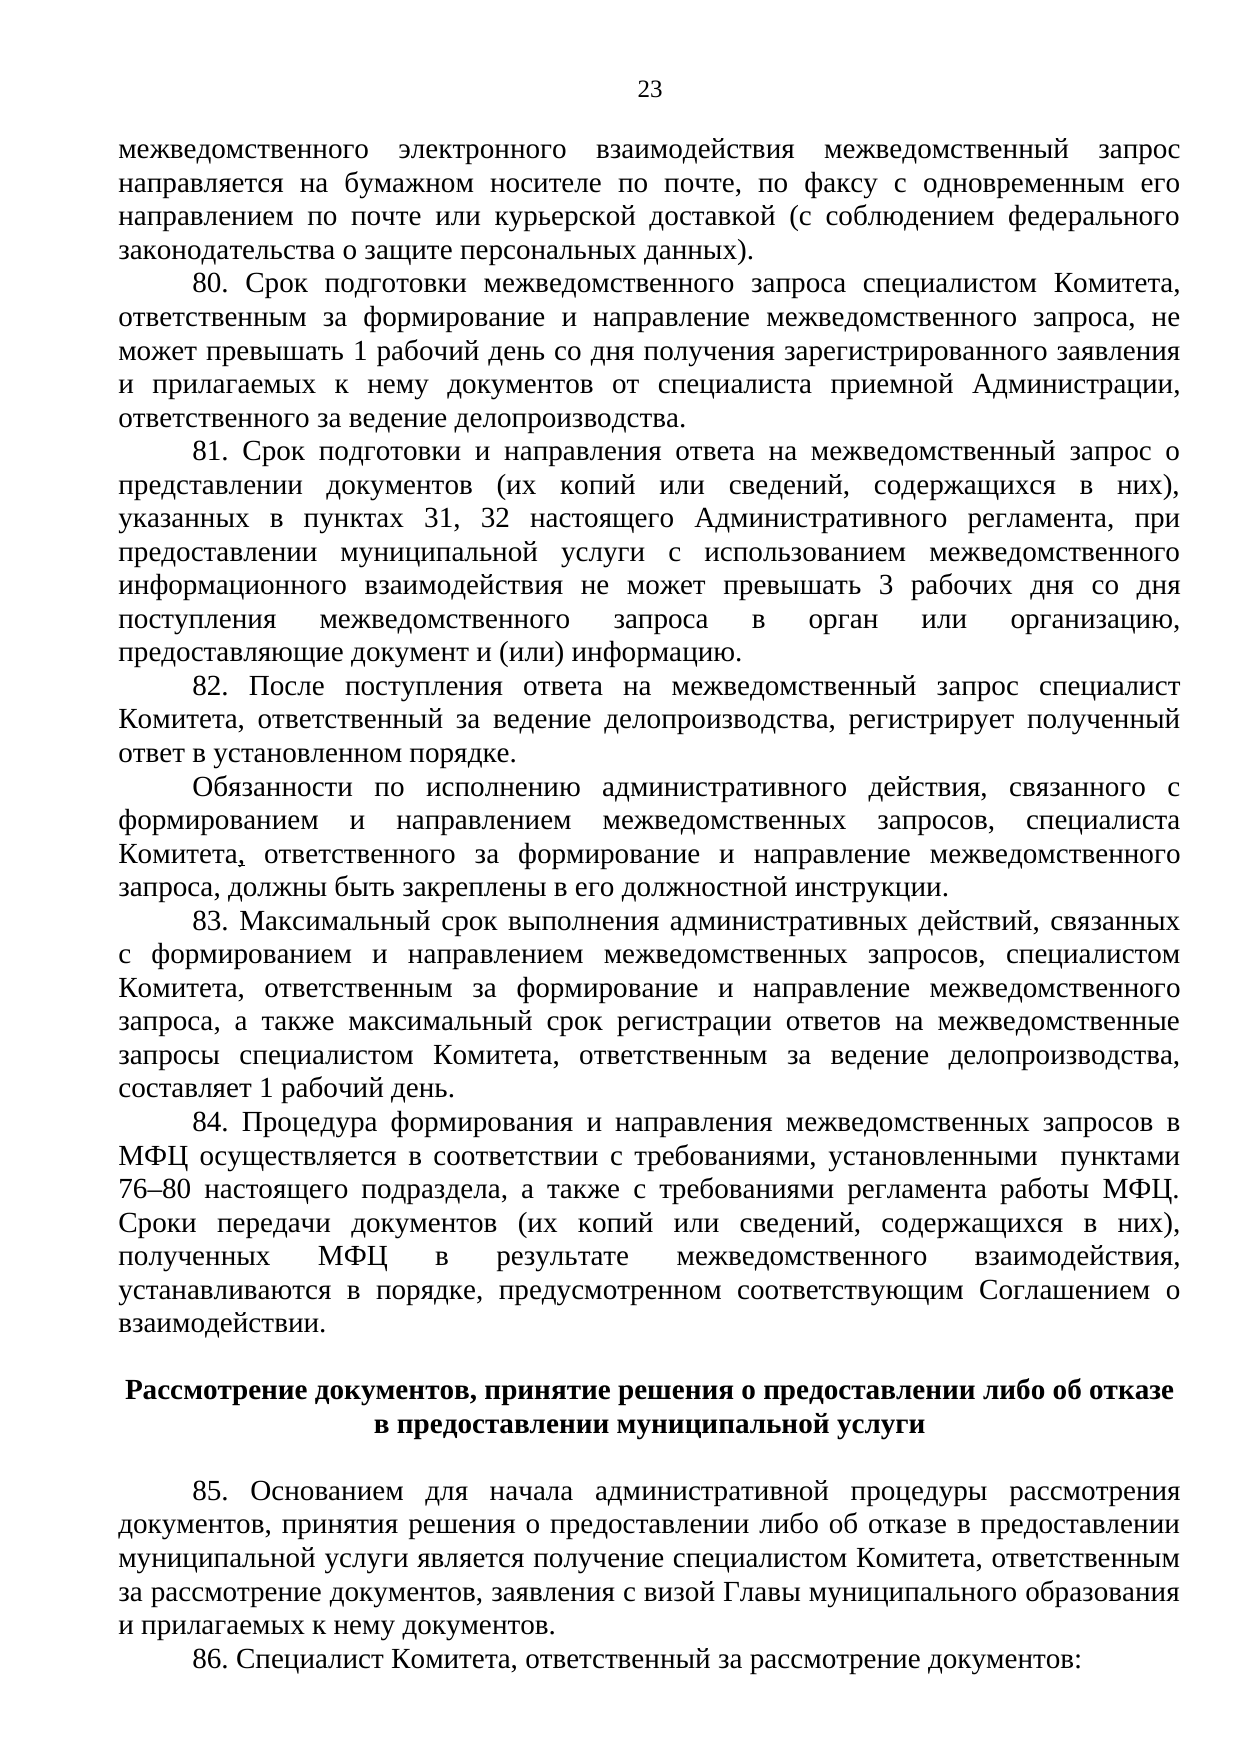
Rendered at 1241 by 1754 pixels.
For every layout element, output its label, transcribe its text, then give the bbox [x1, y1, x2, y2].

text 81. Срок подготовки и направления ответа на межведомственный запрос о представлении документов (их копий или сведений, содержащихся в них), указанных в пунктах 31, 32 настоящего Административного регламента, при предоставлении муниципальной услуги с использованием межведомственного информационного взаимодействия не может превышать 3 рабочих дня со дня поступления межведомственного запроса в орган или организацию, предоставляющие документ и (или) информацию. [118, 433, 1181, 668]
text 82. После поступления ответа на межведомственный запрос специалист Комитета, ответственный за ведение делопроизводства, регистрирует полученный ответ в установленном порядке. [118, 668, 1181, 769]
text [118, 131, 1181, 266]
text Обязанности по исполнению административного действия, связанного с формированием и направлением межведомственных запросов, специалиста Комитета, ответственного за формирование и направление межведомственного запроса, должны быть закреплены в его должностной инструкции. [118, 769, 1181, 903]
text Рассмотрение документов, принятие решения о предоставлении либо об отказе в предоставлении муниципальной услуги [118, 1372, 1181, 1439]
text 86. Специалист Комитета, ответственный за рассмотрение документов: [118, 1641, 1181, 1674]
text 85. Основанием для начала административной процедуры рассмотрения документов, принятия решения о предоставлении либо об отказе в предоставлении муниципальной услуги является получение специалистом Комитета, ответственным за рассмотрение документов, заявления с визой Главы муниципального образования и прилагаемых к нему документов. [118, 1473, 1181, 1641]
text 80. Срок подготовки межведомственного запроса специалистом Комитета, ответственным за формирование и направление межведомственного запроса, не может превышать 1 рабочий день со дня получения зарегистрированного заявления и прилагаемых к нему документов от специалиста приемной Администрации, ответственного за ведение делопроизводства. [118, 266, 1181, 433]
text 84. Процедура формирования и направления межведомственных запросов в МФЦ осуществляется в соответствии с требованиями, установленными пунктами 76–80 настоящего подраздела, а также с требованиями регламента работы МФЦ. Сроки передачи документов (их копий или сведений, содержащихся в них), полученных МФЦ в результате межведомственного взаимодействия, устанавливаются в порядке, предусмотренном соответствующим Соглашением о взаимодействии. [118, 1104, 1181, 1339]
text 83. Максимальный срок выполнения административных действий, связанных с формированием и направлением межведомственных запросов, специалистом Комитета, ответственным за формирование и направление межведомственного запроса, а также максимальный срок регистрации ответов на межведомственные запросы специалистом Комитета, ответственным за ведение делопроизводства, составляет 1 рабочий день. [118, 903, 1181, 1104]
